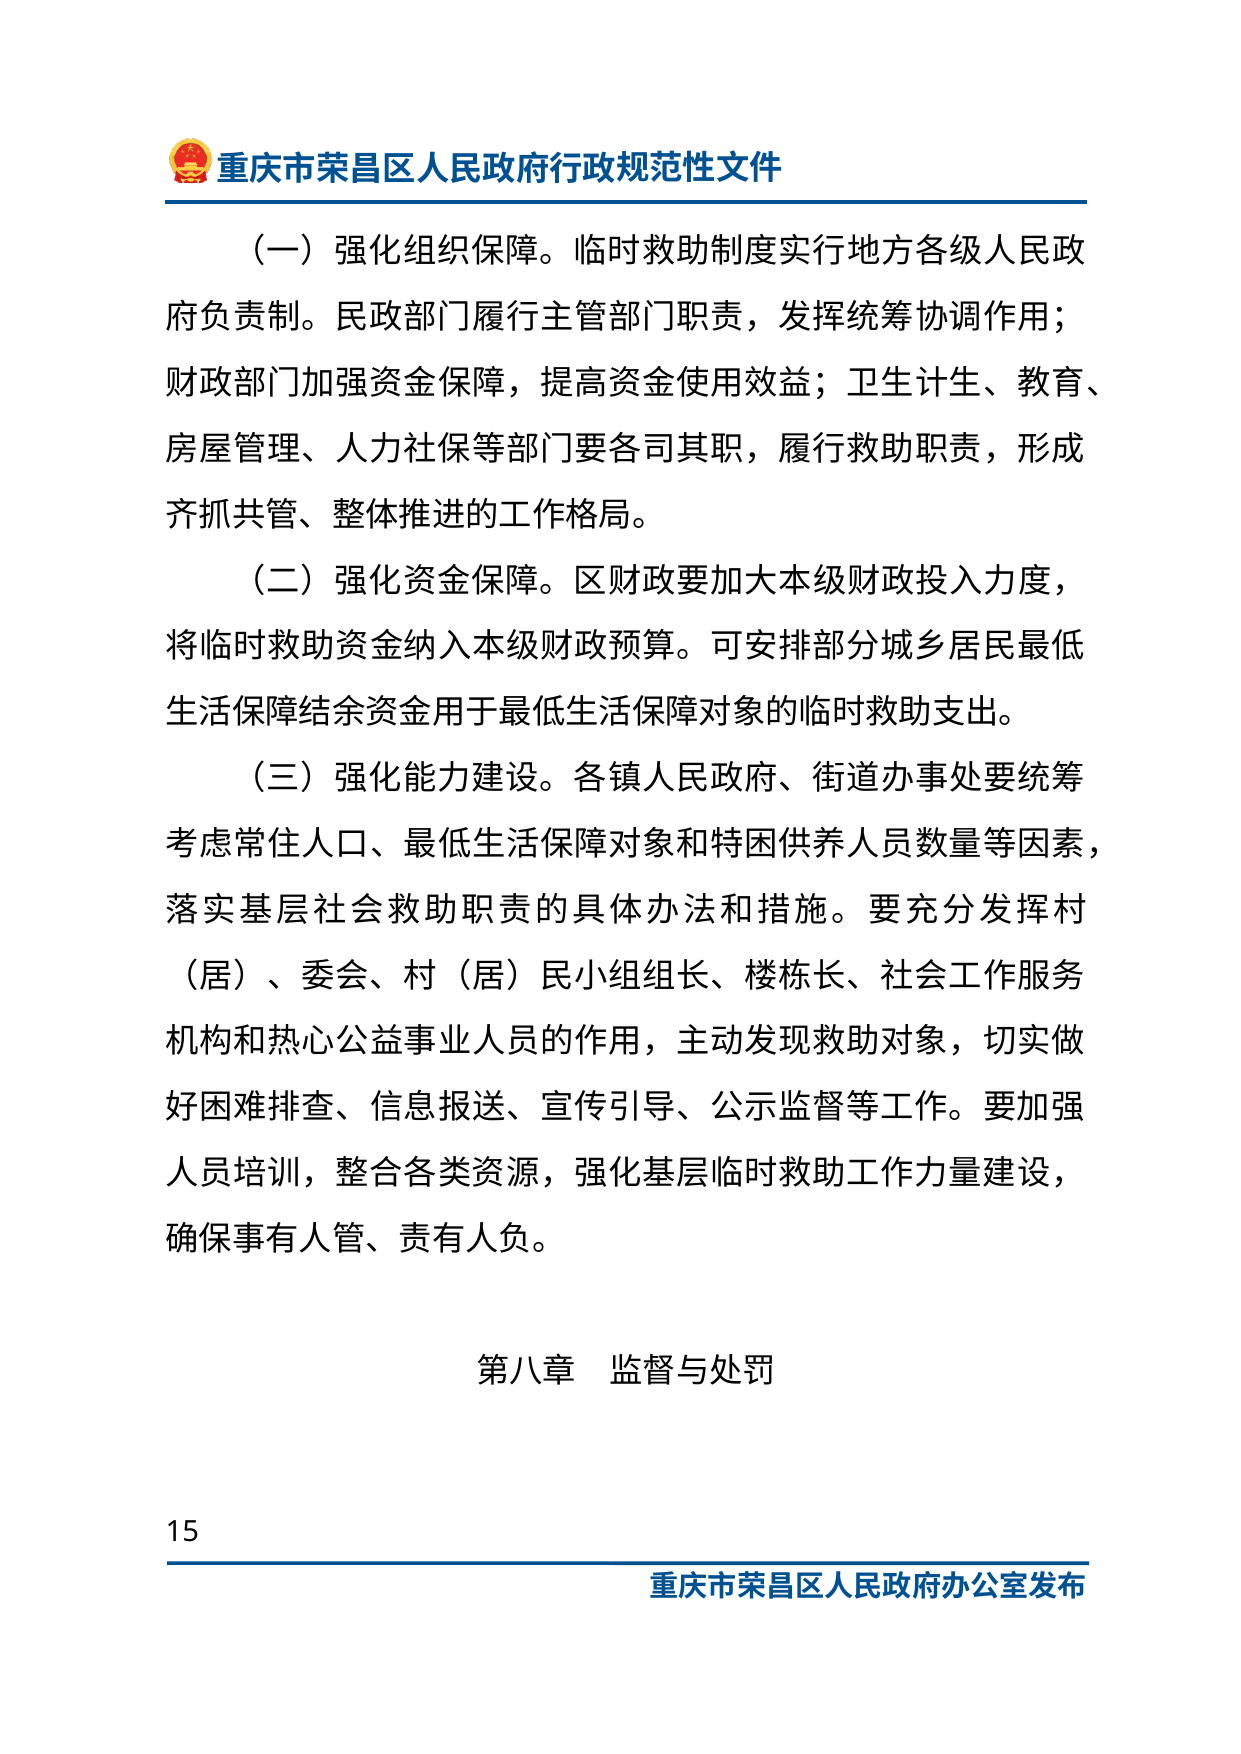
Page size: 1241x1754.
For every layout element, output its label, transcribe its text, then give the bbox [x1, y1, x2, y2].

text 第八章 监督与处罚 [165, 1334, 1087, 1400]
text （三）强化能力建设。各镇人民政府、街道办事处要统筹考虑常住人口、最低生活保障对象和特困供养人员数量等因素，落实基层社会救助职责的具体办法和措施。要充分发挥村（居）、委会、村（居）民小组组长、楼栋长、社会工作服务机构和热心公益事业人员的作用，主动发现救助对象，切实做好困难排查、信息报送、宣传引导、公示监督等工作。要加强人员培训，整合各类资源，强化基层临时救助工作力量建设，确保事有人管、责有人负。 [165, 742, 1087, 1269]
text （二）强化资金保障。区财政要加大本级财政投入力度，将临时救助资金纳入本级财政预算。可安排部分城乡居民最低生活保障结余资金用于最低生活保障对象的临时救助支出。 [165, 544, 1087, 742]
picture [165, 136, 216, 187]
text （一）强化组织保障。临时救助制度实行地方各级人民政府负责制。民政部门履行主管部门职责，发挥统筹协调作用；财政部门加强资金保障，提高资金使用效益；卫生计生、教育、房屋管理、人力社保等部门要各司其职，履行救助职责，形成齐抓共管、整体推进的工作格局。 [165, 215, 1087, 544]
